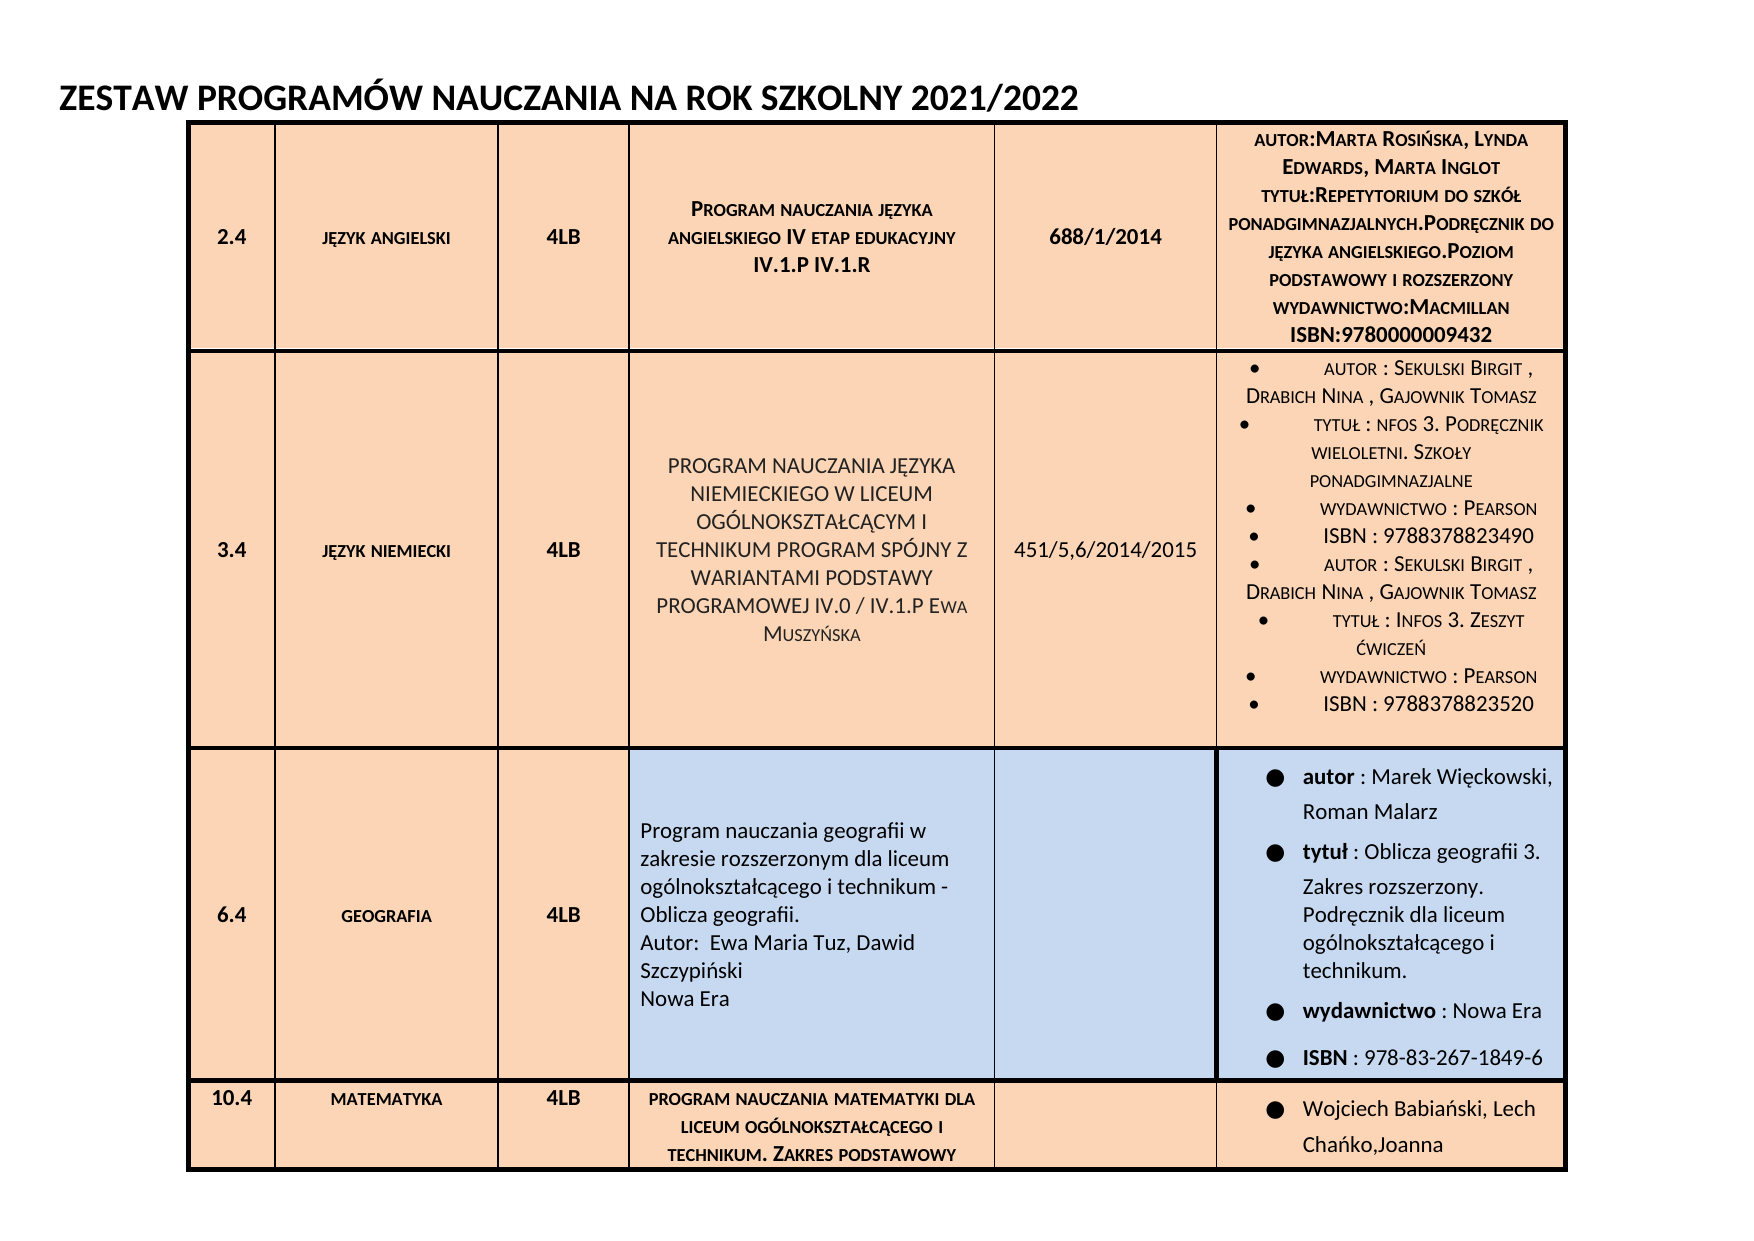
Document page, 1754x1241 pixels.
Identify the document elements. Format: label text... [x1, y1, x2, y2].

table_cell 2.4 [191, 125, 274, 348]
table_cell język niemiecki [276, 353, 497, 746]
table_cell matematyka [276, 1083, 497, 1167]
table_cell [1217, 1083, 1563, 1167]
table_cell geografia [276, 750, 497, 1078]
table_cell [995, 1083, 1216, 1167]
table_cell autor:Marta Rosińska, Lynda Edwards, Marta Inglot tytuł:Repetytorium do szkół ponadgimnazjalnych.Podręcznik do języka angielskiego.Poziom podstawowy i rozszerzony wydawnictwo:Macmillan ISBN:9780000009432 [1217, 125, 1563, 348]
table_cell autor : Marek Więckowski, Roman Malarz tytuł : Oblicza geografii 3. Zakres rozszerzony. Podręcznik dla liceum ogólnokształcącego i technikum. wydawnictwo : Nowa Era ISBN : 978-83-267-1849-6 [1219, 750, 1563, 1078]
table_cell 4LB [499, 353, 628, 746]
table_cell Program nauczania języka angielskiego IV etap edukacyjny IV.1.P IV.1.R [630, 125, 994, 348]
table_cell 6.4 [191, 750, 274, 1078]
table_cell PROGRAM NAUCZANIA JĘZYKA NIEMIECKIEGO W LICEUM OGÓLNOKSZTAŁCĄCYM I TECHNIKUM PROGRAM SPÓJNY Z WARIANTAMI PODSTAWY PROGRAMOWEJ IV.0 / IV.1.P Ewa Muszyńska [630, 353, 994, 746]
table_cell 3.4 [191, 353, 274, 746]
table_cell 451/5,6/2014/2015 [995, 353, 1216, 746]
table_cell 10.4 [191, 1083, 274, 1167]
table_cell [630, 1083, 994, 1167]
table_cell 4LB [499, 125, 628, 348]
table_cell 4LB [499, 1083, 628, 1167]
table_cell • autor : Sekulski Birgit , Drabich Nina , Gajownik Tomasz • tytuł : nfos 3. Podręcznik wieloletni. Szkoły ponadgimnazjalne • wydawnictwo : Pearson • ISBN : 9788378823490 • autor : Sekulski Birgit , Drabich Nina , Gajownik Tomasz • tytuł : Infos 3. Zeszyt ćwiczeń • wydawnictwo : Pearson • ISBN : 9788378823520 [1217, 353, 1563, 746]
table_cell język angielski [276, 125, 497, 348]
table_cell 688/1/2014 [995, 125, 1216, 348]
table_cell Program nauczania geografii w zakresie rozszerzonym dla liceum ogólnokształcącego i technikum - Oblicza geografii. Autor: Ewa Maria Tuz, Dawid Szczypiński Nowa Era [630, 750, 994, 1078]
table_cell 4LB [499, 750, 628, 1078]
table_cell [995, 750, 1214, 1078]
